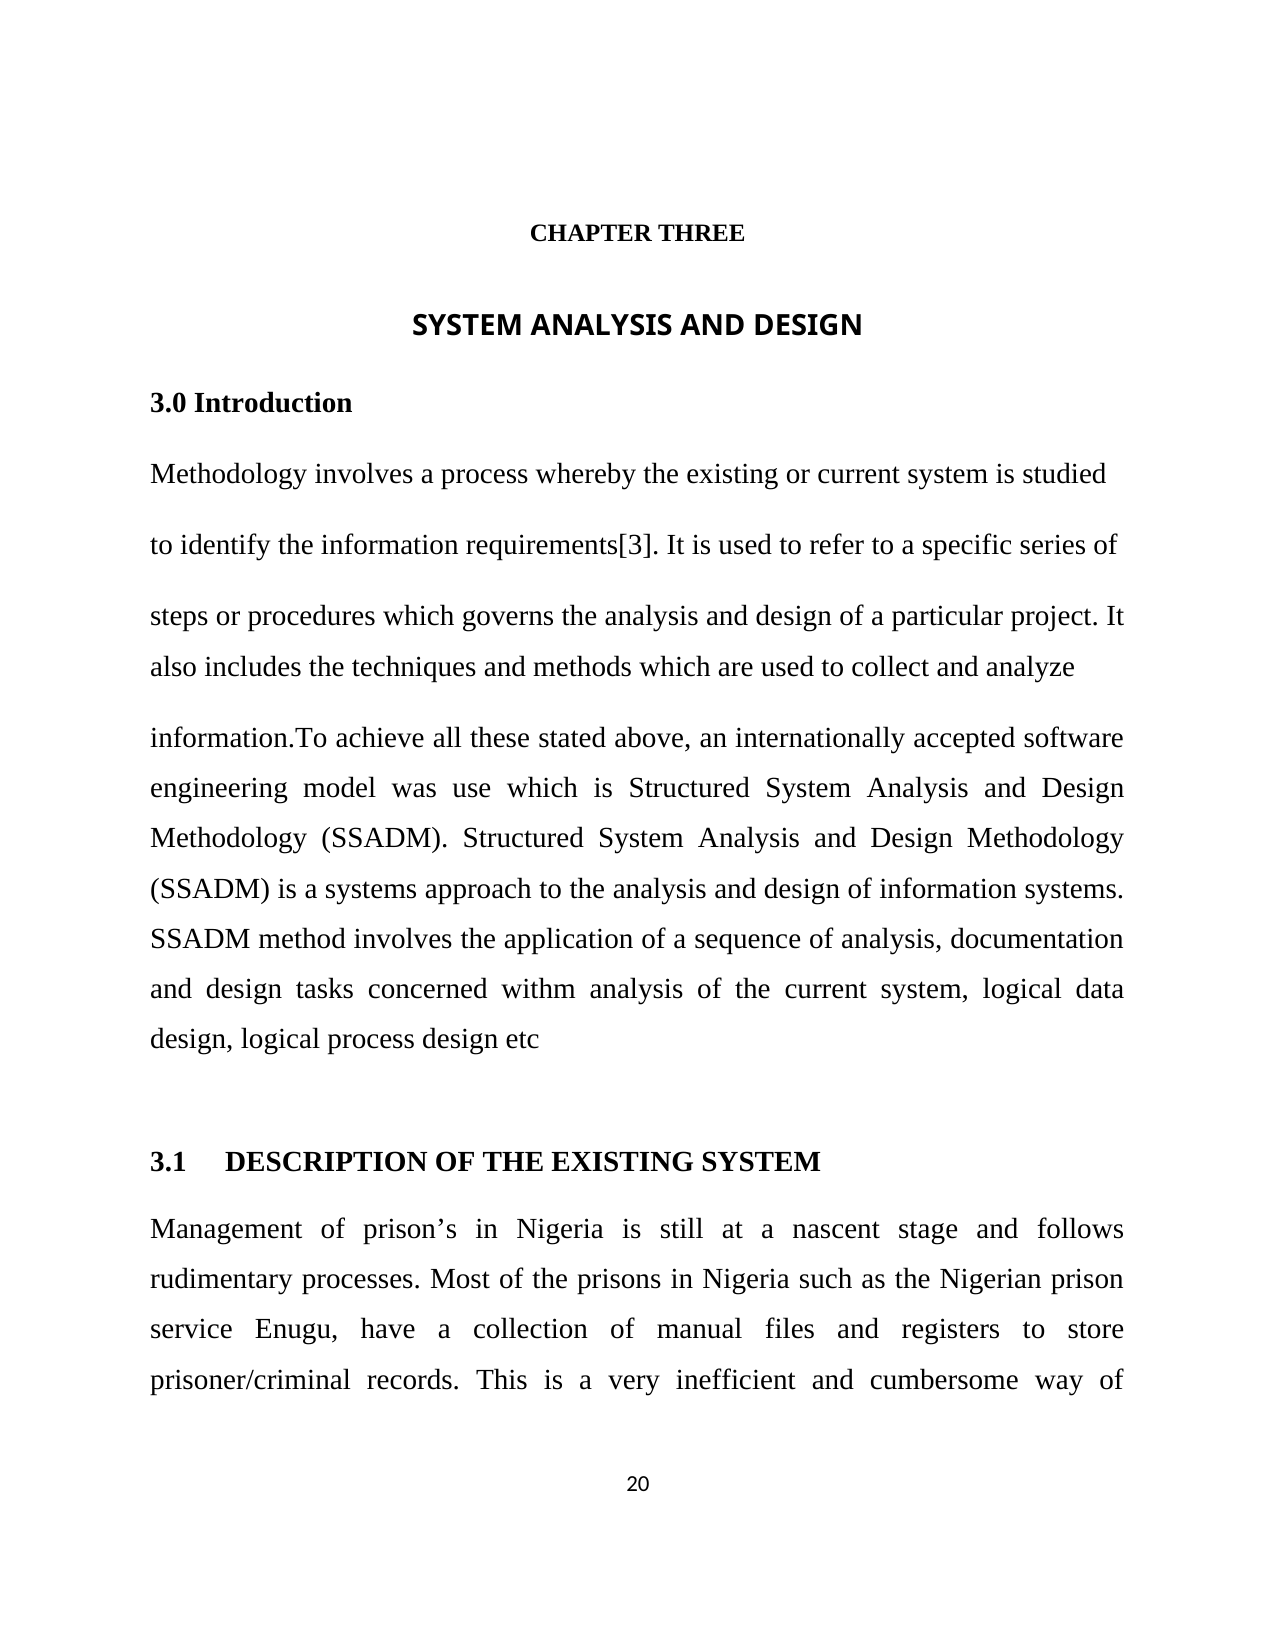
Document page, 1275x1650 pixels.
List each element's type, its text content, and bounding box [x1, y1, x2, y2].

text Methodology involves a process whereby the existing or current system is studied [150, 456, 1125, 489]
text to identify the information requirements[3]. It is used to refer to a specific series of [150, 527, 1125, 561]
text 3.0 Introduction [150, 385, 1125, 418]
text SYSTEM ANALYSIS AND DESIGN [150, 304, 1125, 344]
list DESCRIPTION OF THE EXISTING SYSTEM [150, 1144, 1125, 1177]
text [150, 1211, 1125, 1395]
text steps or procedures which governs the analysis and design of a particular project. It also includes the techniques and methods which are used to collect and analyze [150, 598, 1125, 682]
text information.To achieve all these stated above, an internationally accepted software engineering model was use which is Structured System Analysis and Design Methodology (SSADM). Structured System Analysis and Design Methodology (SSADM) is a systems approach to the analysis and design of information systems. SSADM method involves the application of a sequence of analysis, documentation and design tasks concerned withm analysis of the current system, logical data design, logical process design etc [150, 720, 1125, 1055]
text CHAPTER THREE [150, 218, 1125, 247]
